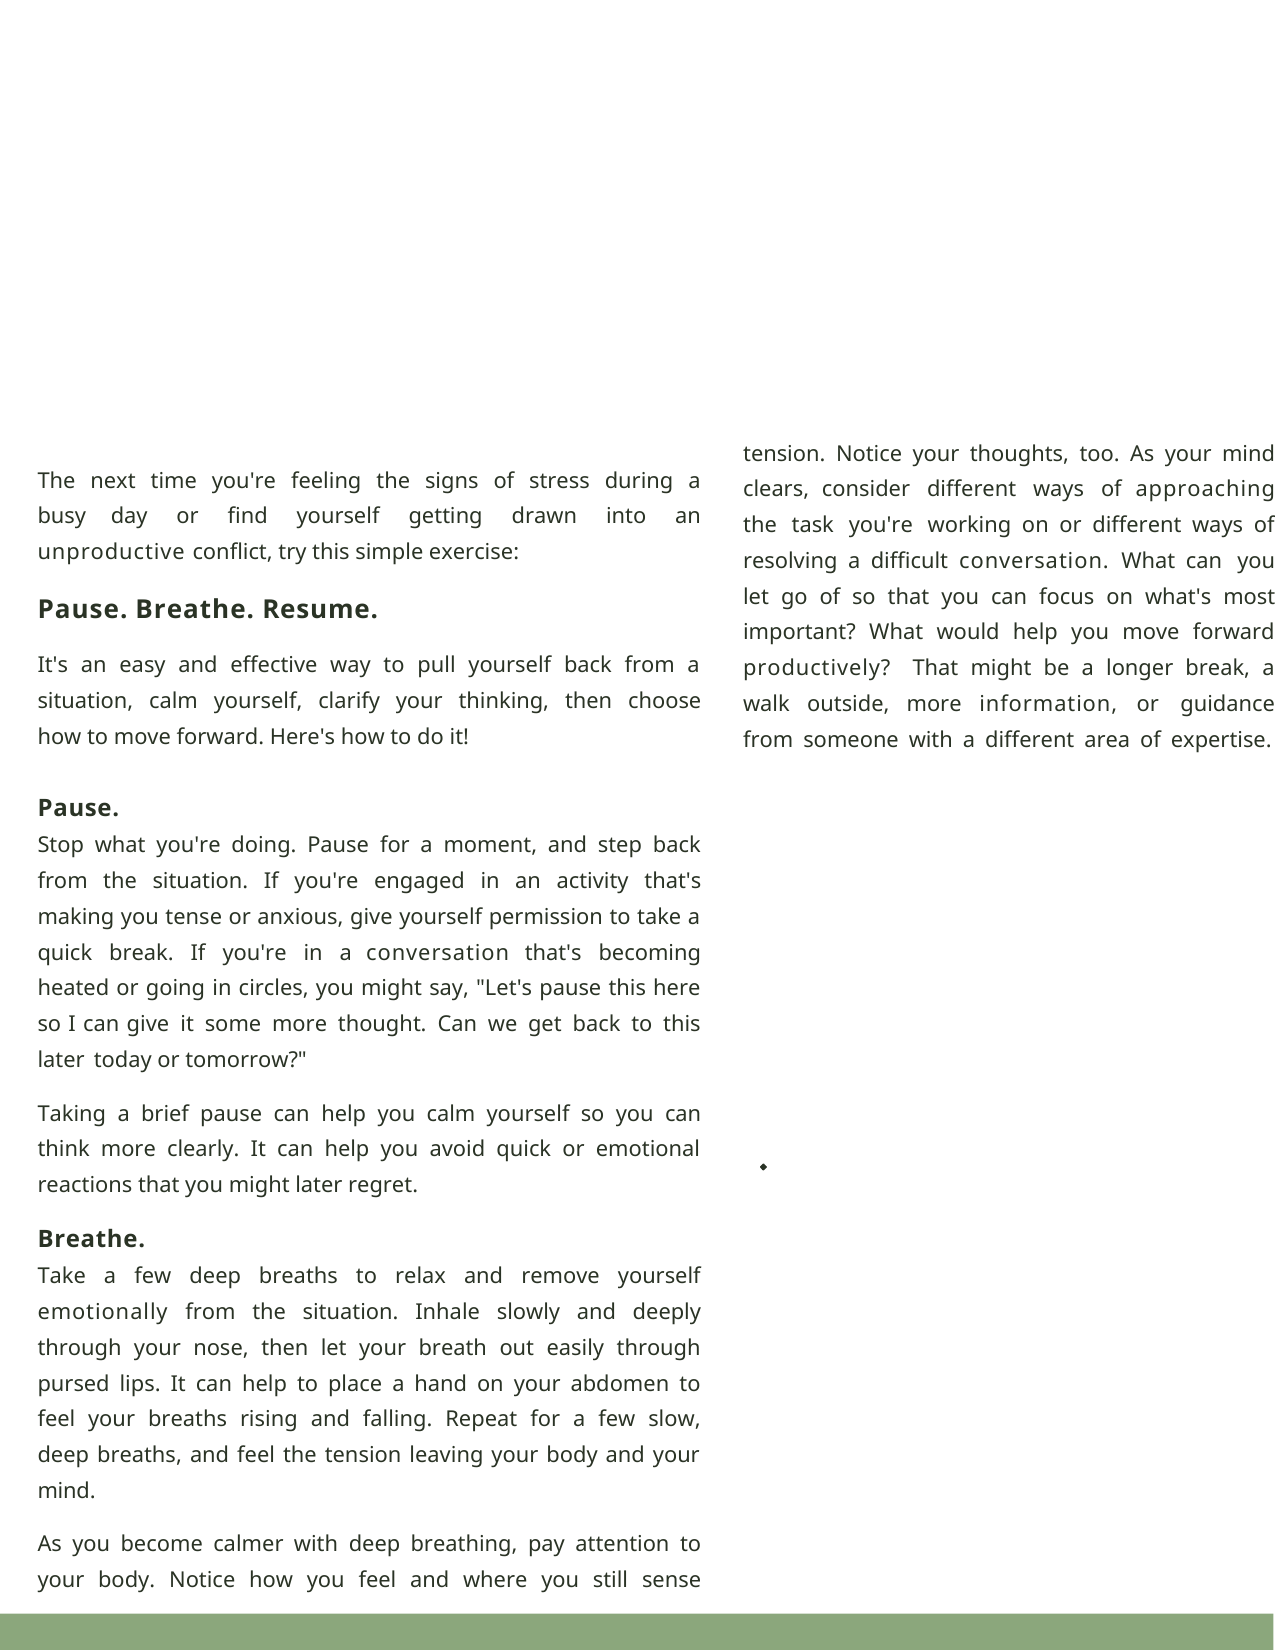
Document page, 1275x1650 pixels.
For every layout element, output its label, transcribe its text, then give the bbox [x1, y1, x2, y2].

text As you become calmer with deep breathing, pay attention to your body. Notice how you feel and where you still sense tension. Notice your thoughts, too. As your mind clears, consider different ways of approaching the task you're working on or different ways of resolving a difficult conversation. What can you let go of so that you can focus on what's most important? What would help you move forward productively? That might be a longer break, a walk outside, more information, or guidance from someone with a different area of expertise. [743, 438, 1275, 753]
subtitle Pause. [37, 791, 701, 824]
text Stop what you're doing. Pause for a moment, and step back from the situation. If you're engaged in an activity that's making you tense or anxious, give yourself permission to take a quick break. If you're in a conversation that's becoming heated or going in circles, you might say, "Let's pause this here so I can give it some more thought. Can we get back to this later today or tomorrow?" [37, 829, 701, 1074]
text As you become calmer with deep breathing, pay attention to your body. Notice how you feel and where you still sense tension. Notice your thoughts, too. As your mind clears, consider different ways of approaching the task you're working on or different ways of resolving a difficult conversation. What can you let go of so that you can focus on what's most important? What would help you move forward productively? That might be a longer break, a walk outside, more information, or guidance from someone with a different area of expertise. [37, 1528, 701, 1594]
text Pause. Breathe. Resume. [37, 590, 701, 626]
subtitle Breathe. [37, 1222, 701, 1254]
text Taking a brief pause can help you calm yourself so you can think more clearly. It can help you avoid quick or emotional reactions that you might later regret. [37, 1098, 701, 1199]
text Take a few deep breaths to relax and remove yourself emotionally from the situation. Inhale slowly and deeply through your nose, then let your breath out easily through pursed lips. It can help to place a hand on your abdomen to feel your breaths rising and falling. Repeat for a few slow, deep breaths, and feel the tension leaving your body and your mind. [37, 1260, 701, 1504]
text It's an easy and effective way to pull yourself back from a situation, calm yourself, clarify your thinking, then choose how to move forward. Here's how to do it! [37, 649, 701, 751]
text The next time you're feeling the signs of stress during a busy day or find yourself getting drawn into an unproductive conflict, try this simple exercise: [37, 465, 701, 566]
